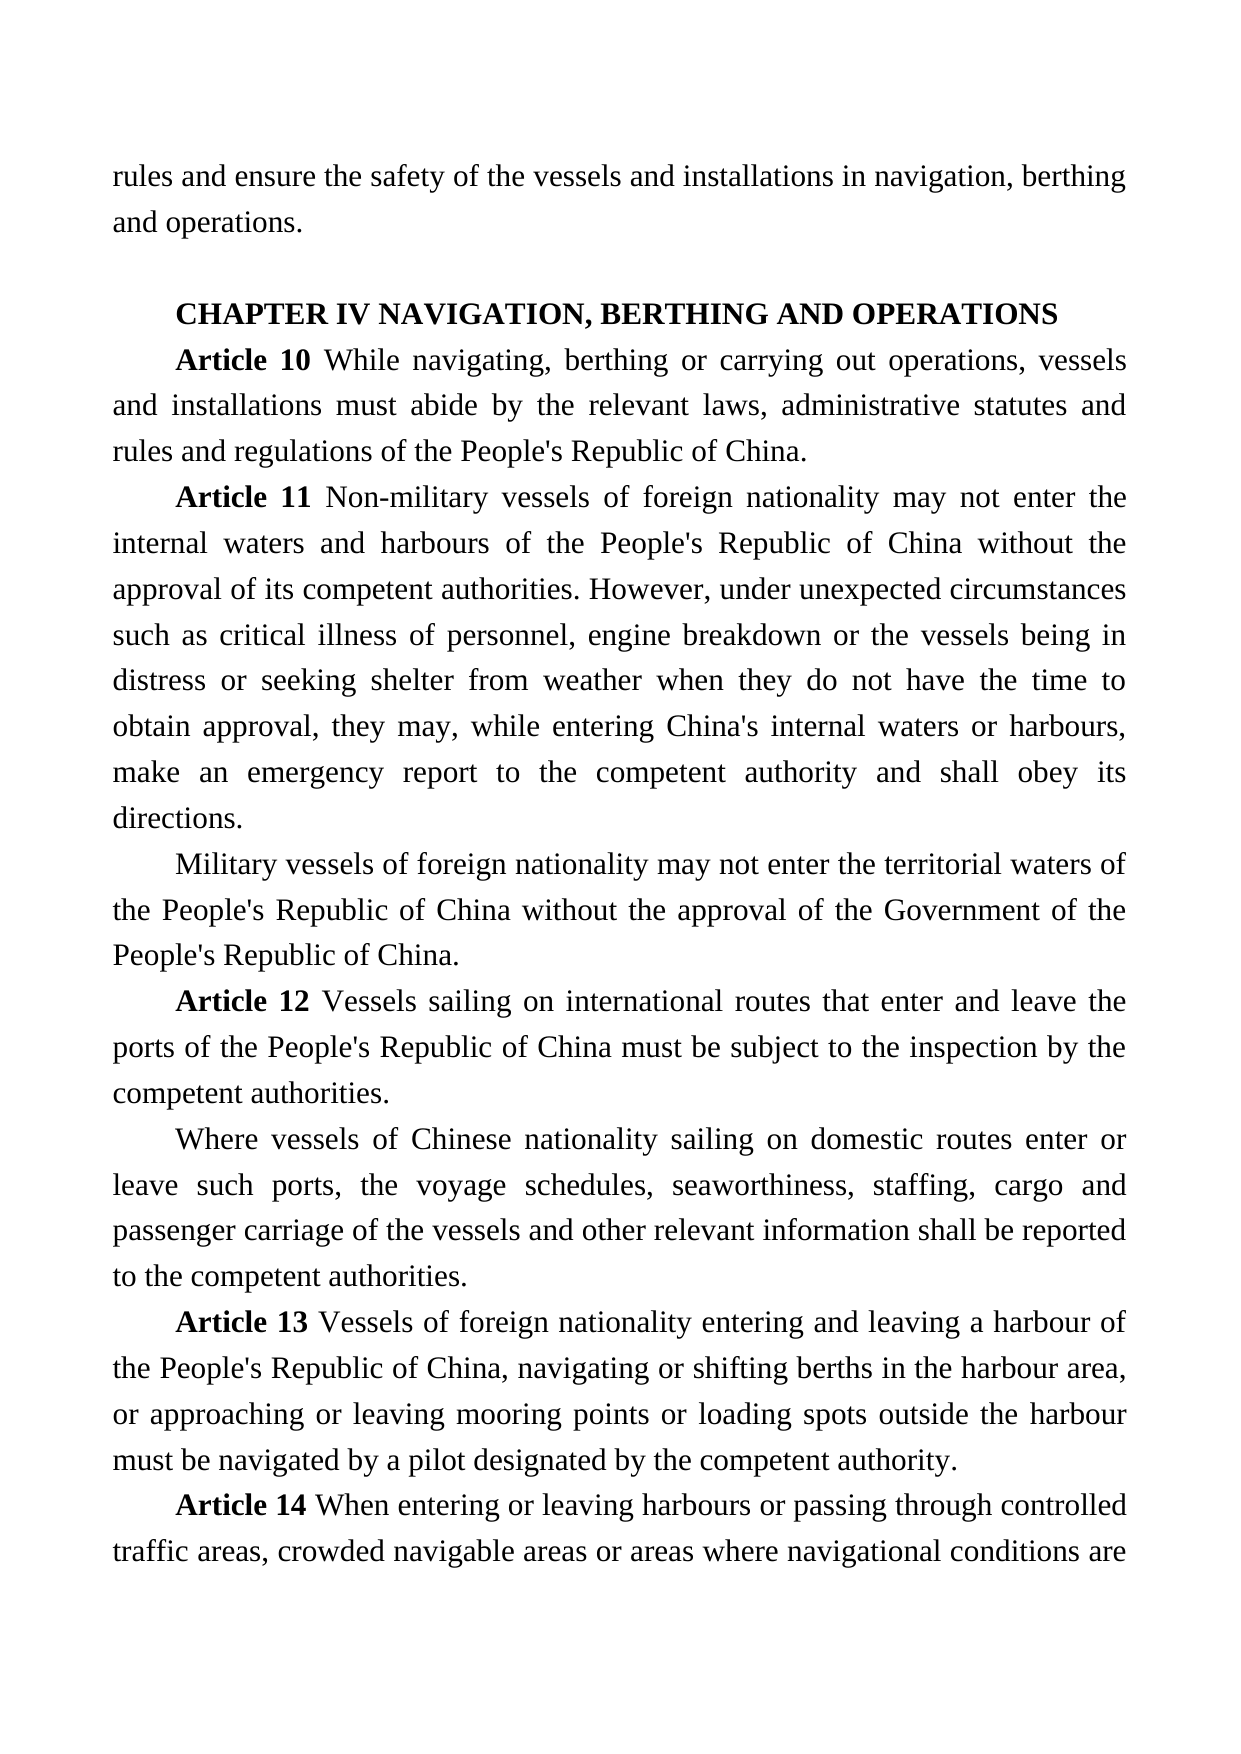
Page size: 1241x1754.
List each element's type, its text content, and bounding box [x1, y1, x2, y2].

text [112, 1479, 1128, 1571]
text Military vessels of foreign nationality may not enter the territorial waters of the People's Republic of China without the approval of the Government of the People's Republic of China. [112, 837, 1128, 975]
text Where vessels of Chinese nationality sailing on domestic routes enter or leave such ports, the voyage schedules, seaworthiness, staffing, cargo and passenger carriage of the vessels and other relevant information shall be reported to the competent authorities. [112, 1112, 1128, 1296]
text Article 13 Vessels of foreign nationality entering and leaving a harbour of the People's Republic of China, navigating or shifting berths in the harbour area, or approaching or leaving mooring points or loading spots outside the harbour must be navigated by a pilot designated by the competent authority. [112, 1296, 1128, 1479]
text Article 12 Vessels sailing on international routes that enter and leave the ports of the People's Republic of China must be subject to the inspection by the competent authorities. [112, 975, 1128, 1112]
text CHAPTER IV NAVIGATION, BERTHING AND OPERATIONS [112, 287, 1128, 333]
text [112, 150, 1128, 242]
text Article 11 Non-military vessels of foreign nationality may not enter the internal waters and harbours of the People's Republic of China without the approval of its competent authorities. However, under unexpected circumstances such as critical illness of personnel, engine breakdown or the vessels being in distress or seeking shelter from weather when they do not have the time to obtain approval, they may, while entering China's internal waters or harbours, make an emergency report to the competent authority and shall obey its directions. [112, 471, 1128, 837]
text Article 10 While navigating, berthing or carrying out operations, vessels and installations must abide by the relevant laws, administrative statutes and rules and regulations of the People's Republic of China. [112, 333, 1128, 471]
